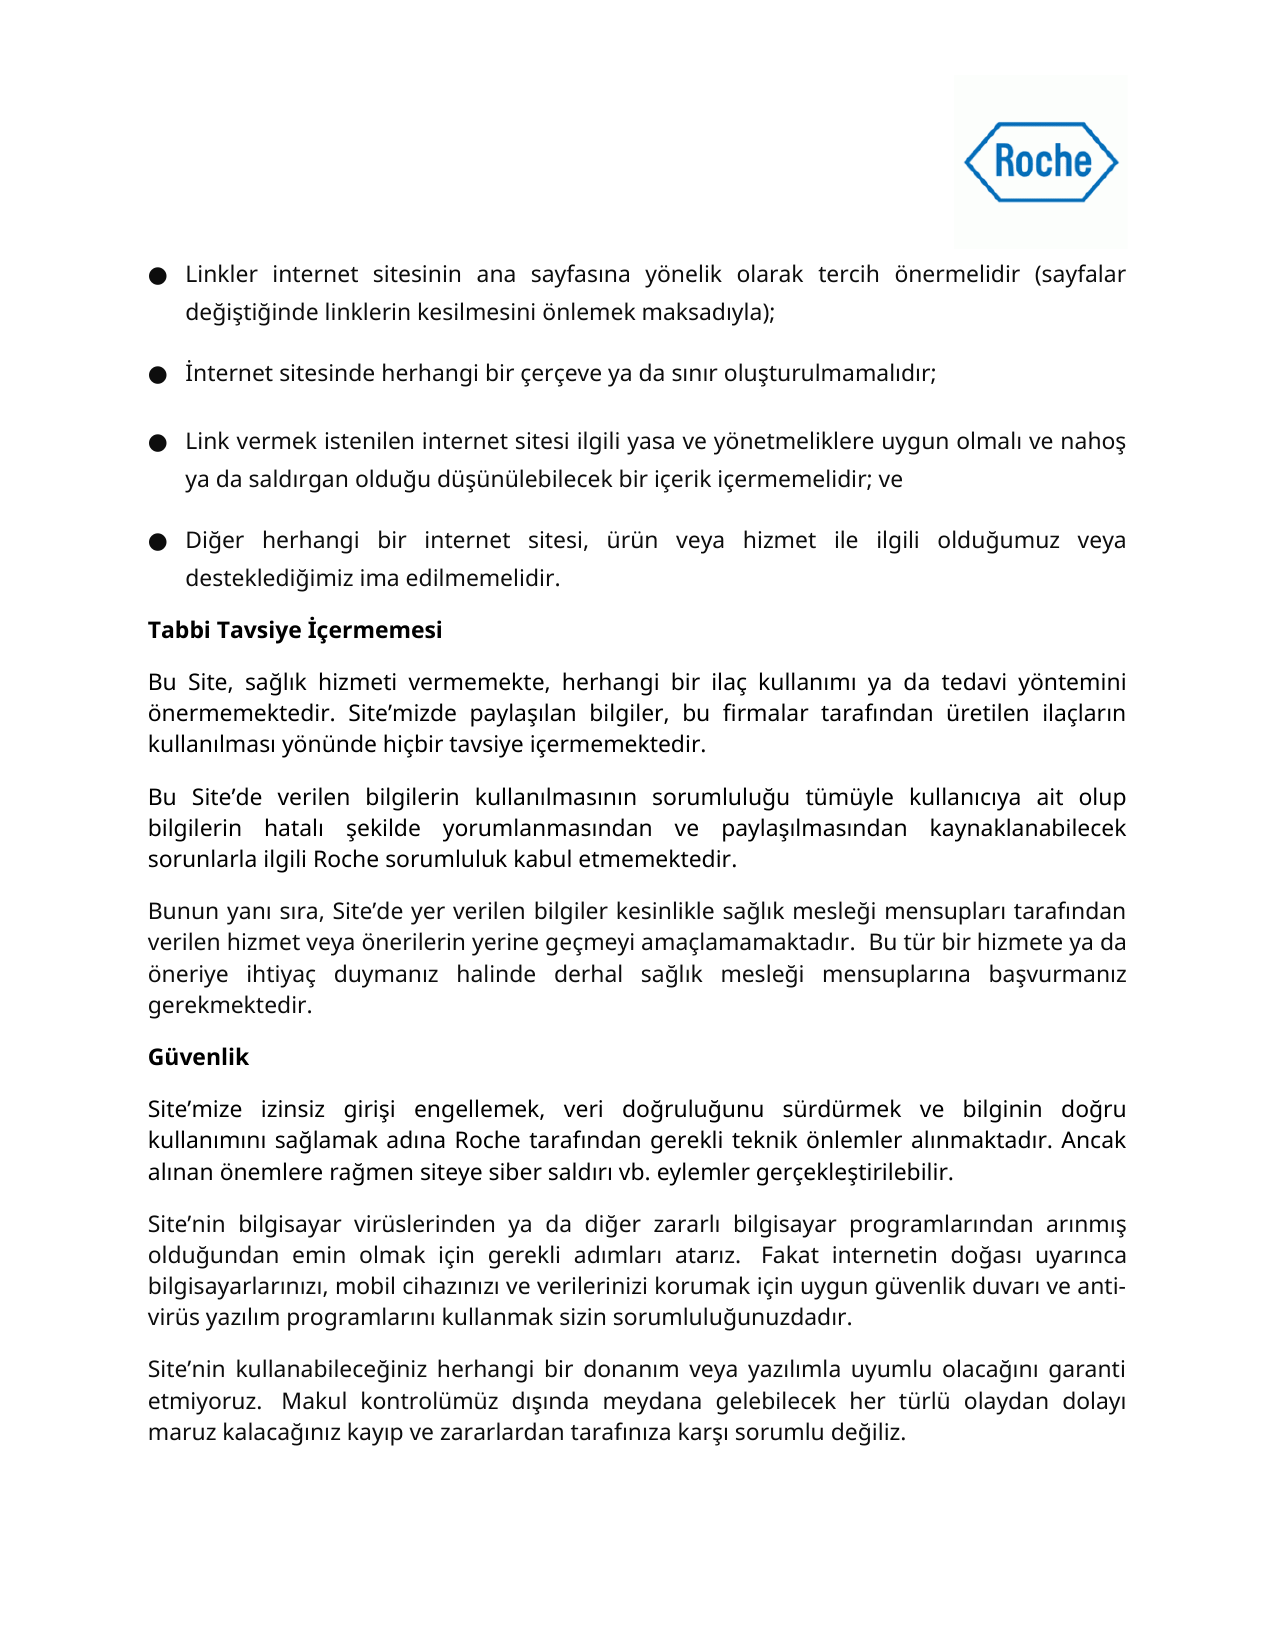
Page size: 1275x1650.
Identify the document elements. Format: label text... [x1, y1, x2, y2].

text Site’nin kullanabileceğiniz herhangi bir donanım veya yazılımla uyumlu olacağını garanti etmiyoruz. Makul kontrolümüz dışında meydana gelebilecek her türlü olaydan dolayı maruz kalacağınız kayıp ve zararlardan tarafınıza karşı sorumlu değiliz. [148, 1353, 1127, 1447]
text Bu Site’de verilen bilgilerin kullanılmasının sorumluluğu tümüyle kullanıcıya ait olup bilgilerin hatalı şekilde yorumlanmasından ve paylaşılmasından kaynaklanabilecek sorunlarla ilgili Roche sorumluluk kabul etmemektedir. [148, 780, 1127, 874]
text Tabbi Tavsiye İçermemesi [148, 614, 1127, 645]
text Site’mize izinsiz girişi engellemek, veri doğruluğunu sürdürmek ve bilginin doğru kullanımını sağlamak adına Roche tarafından gerekli teknik önlemler alınmaktadır. Ancak alınan önemlere rağmen siteye siber saldırı vb. eylemler gerçekleştirilebilir. [148, 1093, 1127, 1187]
list Diğer herhangi bir internet sitesi, ürün veya hizmet ile ilgili olduğumuz veya desteklediğimiz ima edilmemelidir. [148, 515, 1127, 593]
text Bunun yanı sıra, Site’de yer verilen bilgiler kesinlikle sağlık mesleği mensupları tarafından verilen hizmet veya önerilerin yerine geçmeyi amaçlamamaktadır. Bu tür bir hizmete ya da öneriye ihtiyaç duymanız halinde derhal sağlık mesleği mensuplarına başvurmanız gerekmektedir. [148, 895, 1127, 1020]
text Bu Site, sağlık hizmeti vermemekte, herhangi bir ilaç kullanımı ya da tedavi yöntemini önermemektedir. Site’mizde paylaşılan bilgiler, bu firmalar tarafından üretilen ilaçların kullanılması yönünde hiçbir tavsiye içermemektedir. [148, 666, 1127, 759]
text Site’nin bilgisayar virüslerinden ya da diğer zararlı bilgisayar programlarından arınmış olduğundan emin olmak için gerekli adımları atarız. Fakat internetin doğası uyarınca bilgisayarlarınızı, mobil cihazınızı ve verilerinizi korumak için uygun güvenlik duvarı ve anti-virüs yazılım programlarını kullanmak sizin sorumluluğunuzdadır. [148, 1207, 1127, 1332]
text Güvenlik [148, 1041, 1127, 1072]
list İnternet sitesinde herhangi bir çerçeve ya da sınır oluşturulmamalıdır; [148, 348, 1127, 395]
picture [953, 75, 1128, 249]
list Linkler internet sitesinin ana sayfasına yönelik olarak tercih önermelidir (sayfalar değiştiğinde linklerin kesilmesini önlemek maksadıyla); [148, 249, 1127, 327]
list Link vermek istenilen internet sitesi ilgili yasa ve yönetmeliklere uygun olmalı ve nahoş ya da saldırgan olduğu düşünülebilecek bir içerik içermemelidir; ve [148, 416, 1127, 494]
